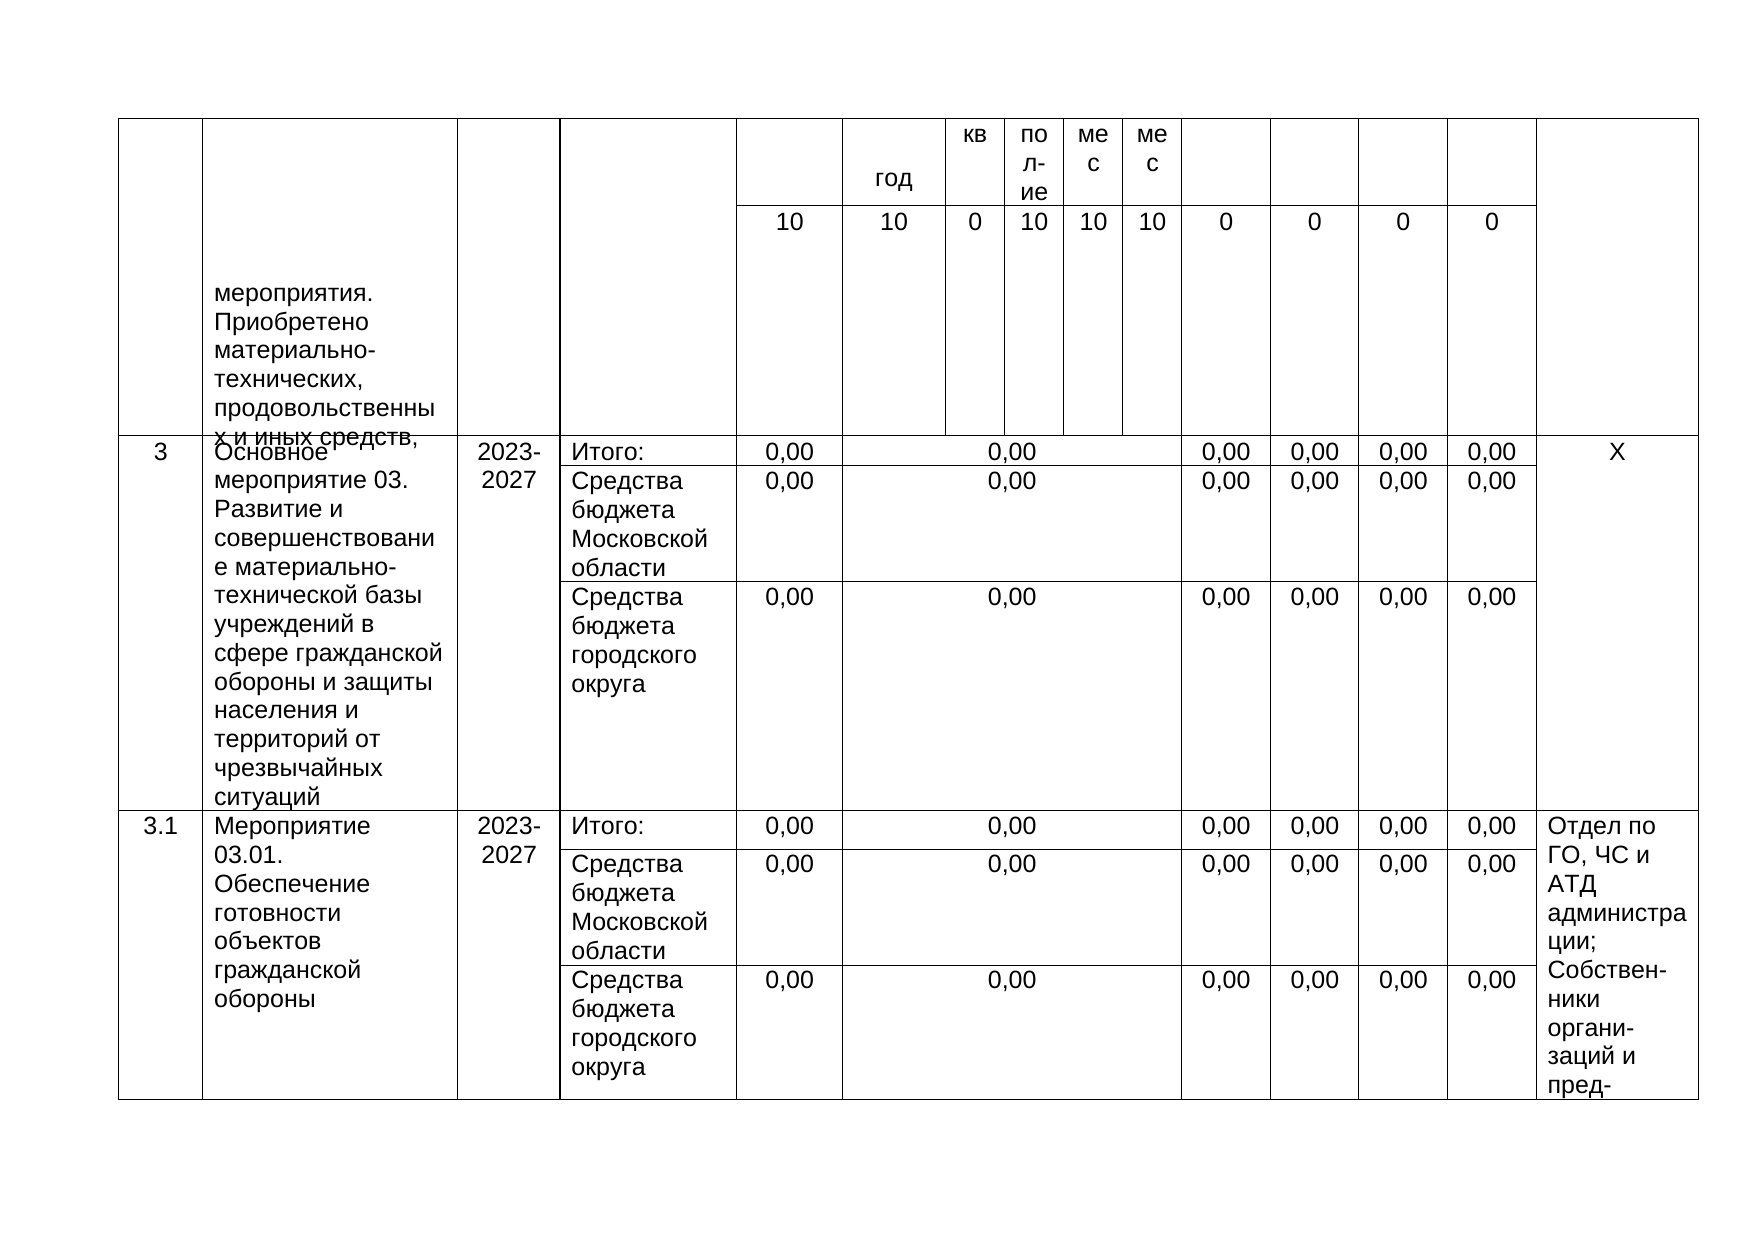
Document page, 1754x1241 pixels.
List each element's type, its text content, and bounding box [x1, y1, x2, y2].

table_cell 0,00 [737, 850, 842, 964]
table_cell Отдел по ГО, ЧС и АТД администрации; Собствен-ники органи-заций и пред-приятий городского округа [1537, 811, 1698, 1099]
table_cell 0,00 [843, 966, 1181, 1099]
table_cell 12 мес [1123, 119, 1181, 205]
table_cell 10 [737, 206, 842, 435]
table_cell 0,00 [737, 582, 842, 810]
table_cell Средства бюджета Московской области [561, 466, 736, 581]
table_cell 0,00 [1271, 966, 1358, 1099]
table_cell 10 [1064, 206, 1122, 435]
table_cell 0,00 [1448, 966, 1536, 1099]
table_cell 0,00 [1359, 966, 1447, 1099]
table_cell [561, 966, 736, 1099]
table_cell Х [1537, 436, 1698, 810]
table_cell Итого: [561, 811, 736, 848]
table_cell 1 пол-ие [1005, 119, 1063, 205]
table_cell 0,00 [737, 466, 842, 581]
table_cell 0,00 [1448, 850, 1536, 964]
table_cell 9 мес [1064, 119, 1122, 205]
table_cell 0,00 [737, 966, 842, 1099]
table_cell 0,00 [1271, 582, 1358, 810]
table_cell 0,00 [843, 850, 1181, 964]
table_cell 10 [1123, 206, 1181, 435]
table_cell 10 [843, 206, 945, 435]
table_cell 0,00 [1182, 850, 1270, 964]
table_cell 0,00 [1182, 436, 1270, 465]
table_cell 0 [1271, 206, 1358, 435]
table_cell 0,00 [1359, 466, 1447, 581]
table_cell 0,00 [1448, 811, 1536, 848]
table_cell 2023-2027 [458, 811, 559, 1099]
table_cell Мероприятие 03.01. Обеспечение готовности объектов гражданской обороны [203, 811, 457, 1099]
table_cell 0,00 [1182, 582, 1270, 810]
table_cell 0,00 [1271, 466, 1358, 581]
table_cell 2023-2027 [458, 436, 559, 810]
table_cell 0,00 [1448, 582, 1536, 810]
table_cell 10 [1005, 206, 1063, 435]
table_cell Средства бюджета городского округа [561, 582, 736, 810]
table_cell Основное мероприятие 03. Развитие и совершенствование материально-технической базы учреждений в сфере гражданской обороны и защиты населения и территорий от чрезвычайных ситуаций [203, 436, 457, 810]
table_cell 0 [1182, 206, 1270, 435]
table_cell 1 кв [946, 119, 1004, 205]
table_cell 3.1 [119, 811, 202, 1099]
table_cell 0,00 [1182, 966, 1270, 1099]
table_cell 0,00 [843, 811, 1181, 848]
table_cell 0,00 [737, 436, 842, 465]
table_cell 0,00 [843, 466, 1181, 581]
table_cell 0,00 [843, 582, 1181, 810]
table_cell 3 [119, 436, 202, 810]
table_cell Средства бюджета Московской области [561, 850, 736, 964]
table_cell 0 [1448, 206, 1536, 435]
table_cell 0 [946, 206, 1004, 435]
table_cell 0,00 [1359, 850, 1447, 964]
table_cell 0,00 [1182, 811, 1270, 848]
table_cell 0,00 [1271, 436, 1358, 465]
table_cell 0,00 [1359, 582, 1447, 810]
table_cell 0,00 [1359, 811, 1447, 848]
table_cell 0,00 [737, 811, 842, 848]
table_cell 0,00 [1271, 811, 1358, 848]
table_cell Итого: [561, 436, 736, 465]
table_cell 0,00 [1359, 436, 1447, 465]
table_cell 0,00 [1182, 466, 1270, 581]
table_cell 0,00 [843, 436, 1181, 465]
table_cell 0,00 [1448, 466, 1536, 581]
table_cell 0,00 [1448, 436, 1536, 465]
table_cell 0 [1359, 206, 1447, 435]
table_cell 0,00 [1271, 850, 1358, 964]
